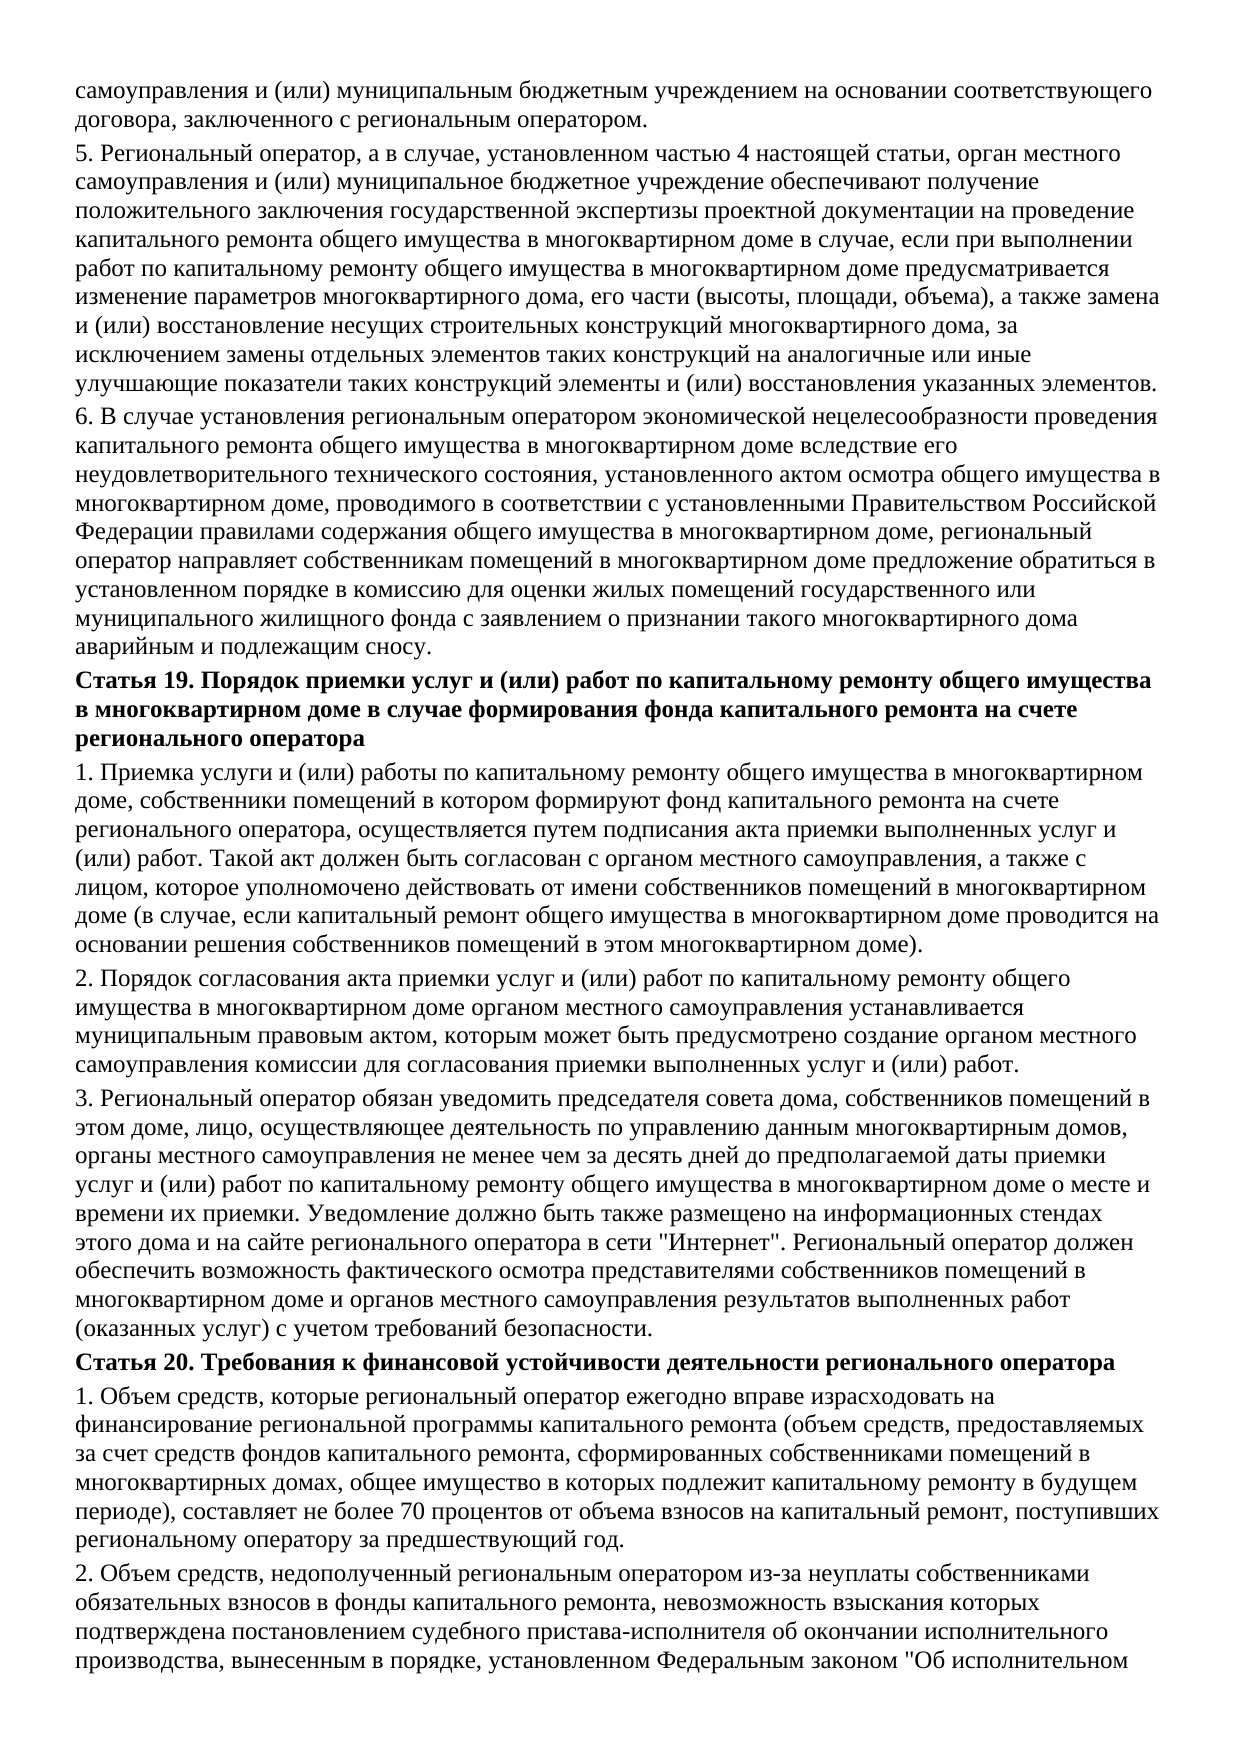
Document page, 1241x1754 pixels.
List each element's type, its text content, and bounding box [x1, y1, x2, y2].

text 5. Региональный оператор, а в случае, установленном частью 4 настоящей статьи, орган местного самоуправления и (или) муниципальное бюджетное учреждение обеспечивают получение положительного заключения государственной экспертизы проектной документации на проведение капитального ремонта общего имущества в многоквартирном доме в случае, если при выполнении работ по капитальному ремонту общего имущества в многоквартирном доме предусматривается изменение параметров многоквартирного дома, его части (высоты, площади, объема), а также замена и (или) восстановление несущих строительных конструкций многоквартирного дома, за исключением замены отдельных элементов таких конструкций на аналогичные или иные улучшающие показатели таких конструкций элементы и (или) восстановления указанных элементов. [75, 138, 1165, 396]
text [75, 75, 1165, 132]
text 6. В случае установления региональным оператором экономической нецелесообразности проведения капитального ремонта общего имущества в многоквартирном доме вследствие его неудовлетворительного технического состояния, установленного актом осмотра общего имущества в многоквартирном доме, проводимого в соответствии с установленными Правительством Российской Федерации правилами содержания общего имущества в многоквартирном доме, региональный оператор направляет собственникам помещений в многоквартирном доме предложение обратиться в установленном порядке в комиссию для оценки жилых помещений государственного или муниципального жилищного фонда с заявлением о признании такого многоквартирного дома аварийным и подлежащим сносу. [75, 401, 1165, 660]
text Статья 19. Порядок приемки услуг и (или) работ по капитальному ремонту общего имущества в многоквартирном доме в случае формирования фонда капитального ремонта на счете регионального оператора [75, 665, 1165, 752]
text Статья 20. Требования к финансовой устойчивости деятельности регионального оператора [75, 1347, 1165, 1376]
text 2. Порядок согласования акта приемки услуг и (или) работ по капитальному ремонту общего имущества в многоквартирном доме органом местного самоуправления устанавливается муниципальным правовым актом, которым может быть предусмотрено создание органом местного самоуправления комиссии для согласования приемки выполненных услуг и (или) работ. [75, 963, 1165, 1078]
text 3. Региональный оператор обязан уведомить председателя совета дома, собственников помещений в этом доме, лицо, осуществляющее деятельность по управлению данным многоквартирным домов, органы местного самоуправления не менее чем за десять дней до предполагаемой даты приемки услуг и (или) работ по капитальному ремонту общего имущества в многоквартирном доме о месте и времени их приемки. Уведомление должно быть также размещено на информационных стендах этого дома и на сайте регионального оператора в сети "Интернет". Региональный оператор должен обеспечить возможность фактического осмотра представителями собственников помещений в многоквартирном доме и органов местного самоуправления результатов выполненных работ (оказанных услуг) с учетом требований безопасности. [75, 1083, 1165, 1342]
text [75, 1558, 1165, 1673]
text 1. Объем средств, которые региональный оператор ежегодно вправе израсходовать на финансирование региональной программы капитального ремонта (объем средств, предоставляемых за счет средств фондов капитального ремонта, сформированных собственниками помещений в многоквартирных домах, общее имущество в которых подлежит капитальному ремонту в будущем периоде), составляет не более 70 процентов от объема взносов на капитальный ремонт, поступивших региональному оператору за предшествующий год. [75, 1381, 1165, 1553]
text 1. Приемка услуги и (или) работы по капитальному ремонту общего имущества в многоквартирном доме, собственники помещений в котором формируют фонд капитального ремонта на счете регионального оператора, осуществляется путем подписания акта приемки выполненных услуг и (или) работ. Такой акт должен быть согласован с органом местного самоуправления, а также с лицом, которое уполномочено действовать от имени собственников помещений в многоквартирном доме (в случае, если капитальный ремонт общего имущества в многоквартирном доме проводится на основании решения собственников помещений в этом многоквартирном доме). [75, 757, 1165, 958]
